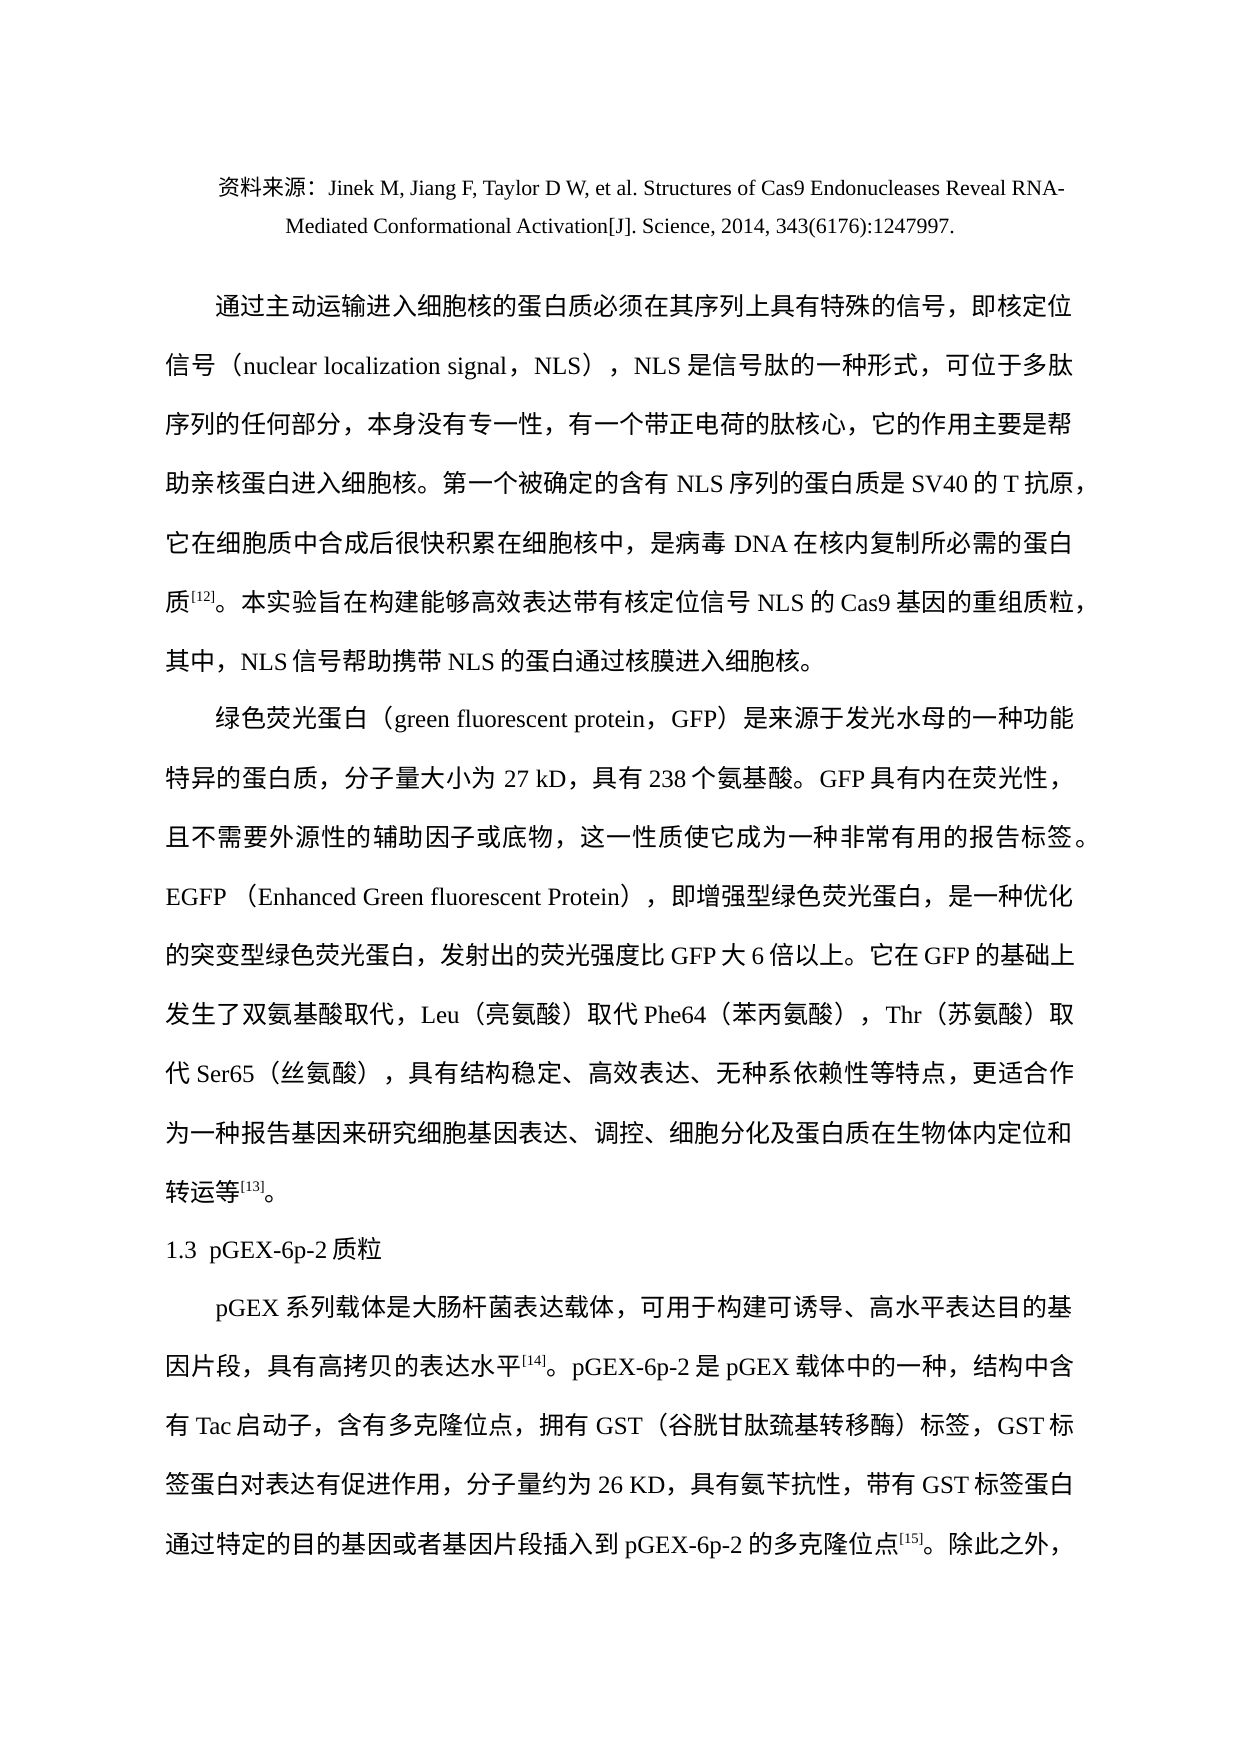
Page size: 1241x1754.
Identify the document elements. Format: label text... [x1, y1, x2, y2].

text 绿色荧光蛋白（green fluorescent protein，GFP）是来源于发光水母的一种功能特异的蛋白质，分子量大小为 27 kD，具有238个氨基酸。GFP具有内在荧光性，且不需要外源性的辅助因子或底物，这一性质使它成为一种非常有用的报告标签。EGFP （Enhanced Green fluorescent Protein），即增强型绿色荧光蛋白，是一种优化的突变型绿色荧光蛋白，发射出的荧光强度比GFP大6倍以上。它在GFP的基础上发生了双氨基酸取代，Leu（亮氨酸）取代Phe64（苯丙氨酸），Thr（苏氨酸）取代Ser65（丝氨酸），具有结构稳定、高效表达、无种系依赖性等特点，更适合作为一种报告基因来研究细胞基因表达、调控、细胞分化及蛋白质在生物体内定位和转运等[13]。 [165, 697, 1075, 1210]
text 通过主动运输进入细胞核的蛋白质必须在其序列上具有特殊的信号，即核定位信号（nuclear localization signal，NLS），NLS是信号肽的一种形式，可位于多肽序列的任何部分，本身没有专一性，有一个带正电荷的肽核心，它的作用主要是帮助亲核蛋白进入细胞核。第一个被确定的含有NLS序列的蛋白质是SV40的T抗原，它在细胞质中合成后很快积累在细胞核中，是病毒DNA在核内复制所必需的蛋白质[12]。本实验旨在构建能够高效表达带有核定位信号NLS的Cas9基因的重组质粒，其中，NLS信号帮助携带NLS的蛋白通过核膜进入细胞核。 [165, 285, 1075, 679]
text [165, 1286, 1075, 1562]
text 1.3 pGEX-6p-2质粒 [165, 1228, 1075, 1268]
text 资料来源：Jinek M, Jiang F, Taylor D W, et al. Structures of Cas9 Endonucleases Reveal RNA-Mediated Conformational Activation[J]. Science, 2014, 343(6176):1247997. [165, 166, 1075, 245]
